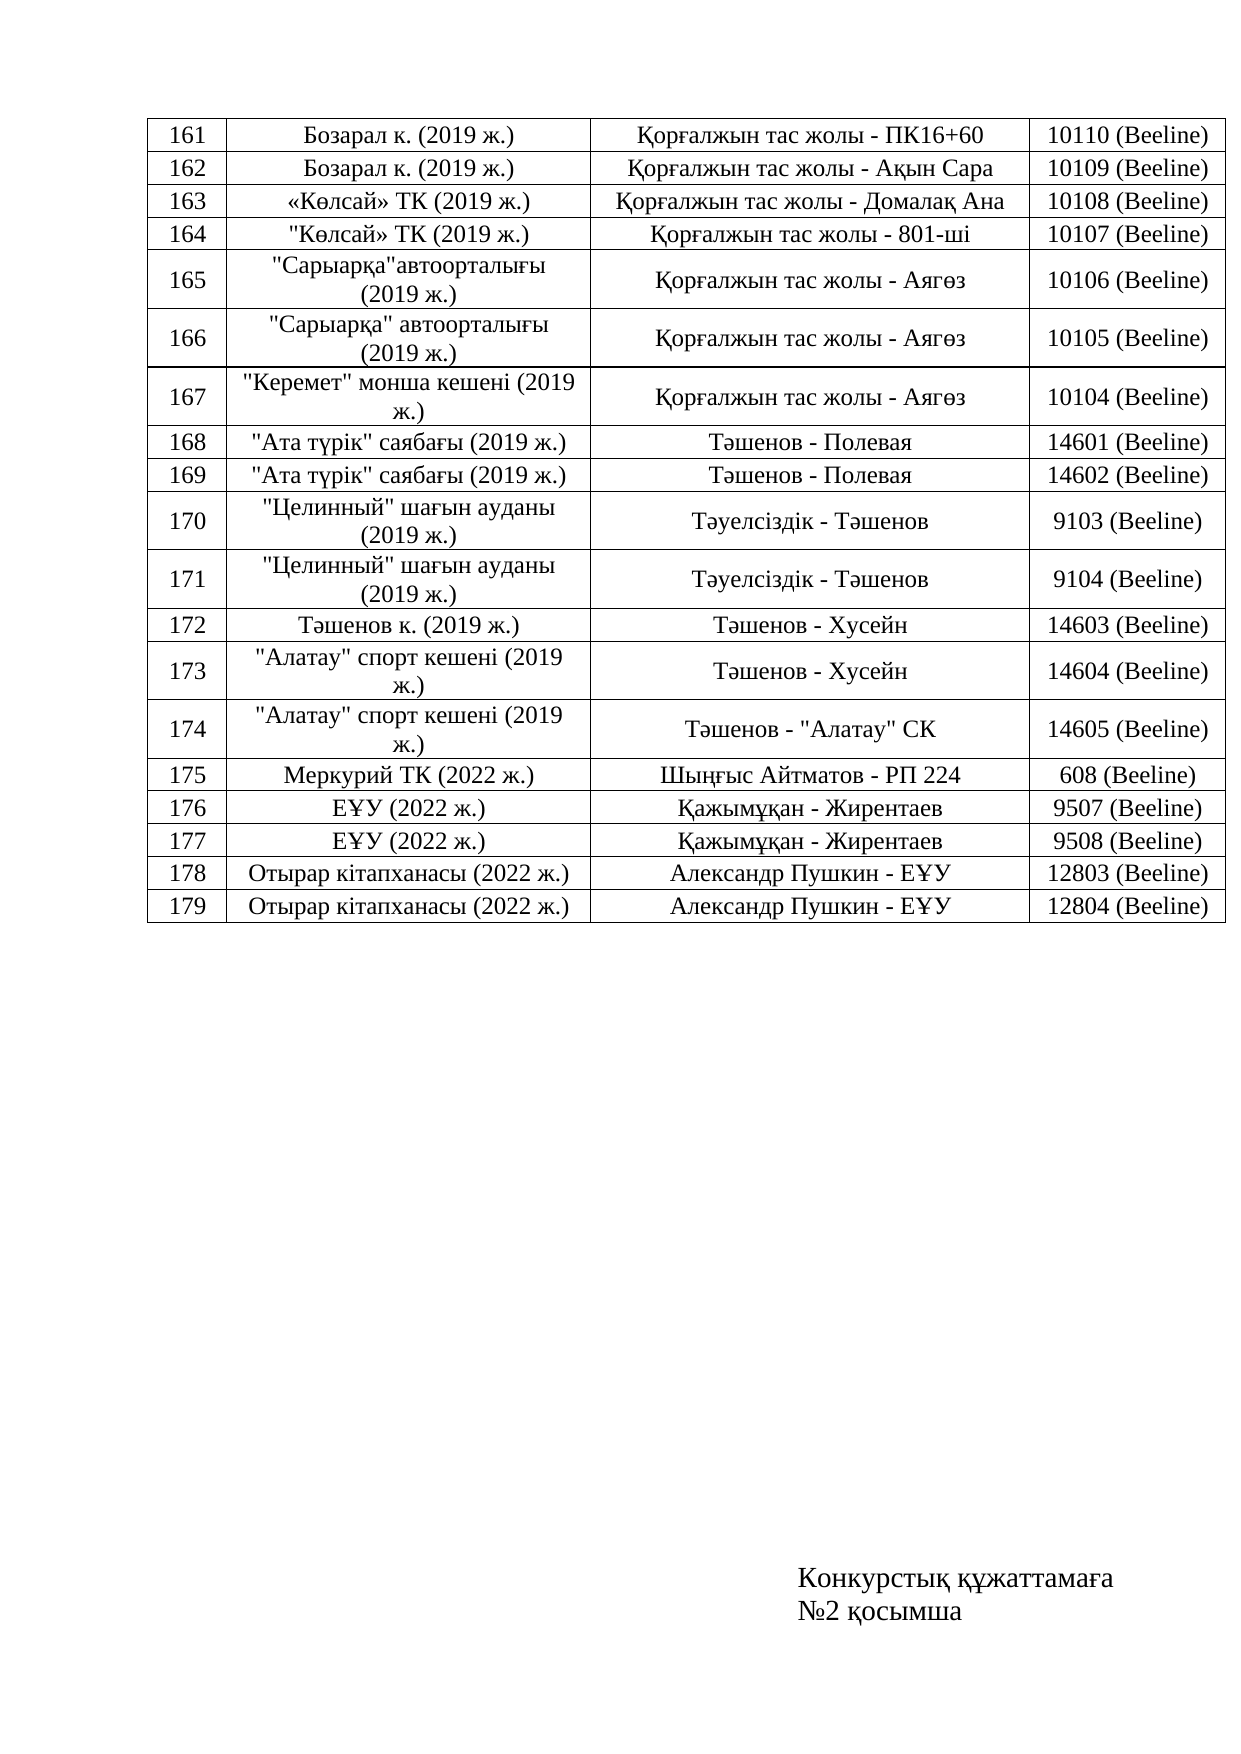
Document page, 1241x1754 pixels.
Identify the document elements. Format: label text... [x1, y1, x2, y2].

table_cell 164 [148, 218, 226, 249]
table_cell 167 [148, 368, 226, 425]
table_cell Қорғалжын тас жолы - Аягөз [591, 309, 1029, 366]
table_cell 9103 (Beeline) [1030, 492, 1225, 549]
table_cell "Көлсай» ТК (2019 ж.) [227, 218, 590, 249]
table_cell 9104 (Beeline) [1030, 550, 1225, 608]
table_cell Тәшенов - Полевая [591, 459, 1029, 491]
table_cell ЕҰУ (2022 ж.) [227, 791, 590, 823]
table_cell 10105 (Beeline) [1030, 309, 1225, 366]
table_cell Александр Пушкин - ЕҰУ [591, 857, 1029, 889]
table_cell 176 [148, 791, 226, 823]
table_cell 9507 (Beeline) [1030, 791, 1225, 823]
table_cell 171 [148, 550, 226, 608]
table_cell "Алатау" спорт кешені (2019 ж.) [227, 642, 590, 699]
table_cell 10106 (Beeline) [1030, 250, 1225, 308]
table_cell Тәшенов к. (2019 ж.) [227, 609, 590, 641]
text №2 қосымша [177, 1593, 1152, 1627]
table_cell "Целинный" шағын ауданы (2019 ж.) [227, 492, 590, 549]
text Конкурстық құжаттамаға [177, 1560, 1152, 1593]
table_cell Тәшенов - "Алатау" СК [591, 700, 1029, 758]
table_cell Тәуелсіздік - Тәшенов [591, 492, 1029, 549]
table_cell Қорғалжын тас жолы - Ақын Сара [591, 152, 1029, 184]
table_cell 14605 (Beeline) [1030, 700, 1225, 758]
table_cell Қорғалжын тас жолы - ПК16+60 [591, 119, 1029, 151]
table_cell 608 (Beeline) [1030, 759, 1225, 790]
table_cell 174 [148, 700, 226, 758]
table_cell "Ата түрік" саябағы (2019 ж.) [227, 426, 590, 458]
table_cell Қажымұқан - Жирентаев [591, 791, 1029, 823]
table_cell 10108 (Beeline) [1030, 185, 1225, 217]
table_cell Тәшенов - Полевая [591, 426, 1029, 458]
table_cell 179 [148, 890, 226, 922]
table_cell 166 [148, 309, 226, 366]
table_cell 165 [148, 250, 226, 308]
table_cell 168 [148, 426, 226, 458]
table_cell "Керемет" монша кешені (2019 ж.) [227, 368, 590, 425]
table_cell 177 [148, 824, 226, 856]
table_cell Отырар кітапханасы (2022 ж.) [227, 890, 590, 922]
table_cell Бозарал к. (2019 ж.) [227, 119, 590, 151]
table_cell Қорғалжын тас жолы - 801-ші [591, 218, 1029, 249]
table_cell 173 [148, 642, 226, 699]
table_cell 14602 (Beeline) [1030, 459, 1225, 491]
table_cell 10109 (Beeline) [1030, 152, 1225, 184]
table_cell 10107 (Beeline) [1030, 218, 1225, 249]
table_cell 14603 (Beeline) [1030, 609, 1225, 641]
table_cell ЕҰУ (2022 ж.) [227, 824, 590, 856]
table_cell 163 [148, 185, 226, 217]
table_cell Қорғалжын тас жолы - Аягөз [591, 250, 1029, 308]
table_cell 178 [148, 857, 226, 889]
table_cell Қажымұқан - Жирентаев [591, 824, 1029, 856]
table_cell 12804 (Beeline) [1030, 890, 1225, 922]
table_cell "Ата түрік" саябағы (2019 ж.) [227, 459, 590, 491]
table_cell "Сарыарқа" автоорталығы (2019 ж.) [227, 309, 590, 366]
table_cell "Сарыарқа"автоорталығы (2019 ж.) [227, 250, 590, 308]
table_cell 14604 (Beeline) [1030, 642, 1225, 699]
table_cell 169 [148, 459, 226, 491]
table_cell 162 [148, 152, 226, 184]
table_cell Отырар кітапханасы (2022 ж.) [227, 857, 590, 889]
table_cell Бозарал к. (2019 ж.) [227, 152, 590, 184]
table_cell "Целинный" шағын ауданы (2019 ж.) [227, 550, 590, 608]
table_cell Тәшенов - Хусейн [591, 642, 1029, 699]
table_cell Александр Пушкин - ЕҰУ [591, 890, 1029, 922]
table_cell Тәуелсіздік - Тәшенов [591, 550, 1029, 608]
table_cell 175 [148, 759, 226, 790]
table_cell 12803 (Beeline) [1030, 857, 1225, 889]
table_cell Қорғалжын тас жолы - Аягөз [591, 368, 1029, 425]
table_cell «Көлсай» ТК (2019 ж.) [227, 185, 590, 217]
table_cell Шыңғыс Айтматов - РП 224 [591, 759, 1029, 790]
table_cell 10104 (Beeline) [1030, 368, 1225, 425]
table_cell 10110 (Beeline) [1030, 119, 1225, 151]
table_cell 9508 (Beeline) [1030, 824, 1225, 856]
table_cell 170 [148, 492, 226, 549]
table_cell "Алатау" спорт кешені (2019 ж.) [227, 700, 590, 758]
table_cell 14601 (Beeline) [1030, 426, 1225, 458]
table_cell 161 [148, 119, 226, 151]
table_cell Қорғалжын тас жолы - Домалақ Ана [591, 185, 1029, 217]
table_cell 172 [148, 609, 226, 641]
table_cell Тәшенов - Хусейн [591, 609, 1029, 641]
table_cell Меркурий ТК (2022 ж.) [227, 759, 590, 790]
